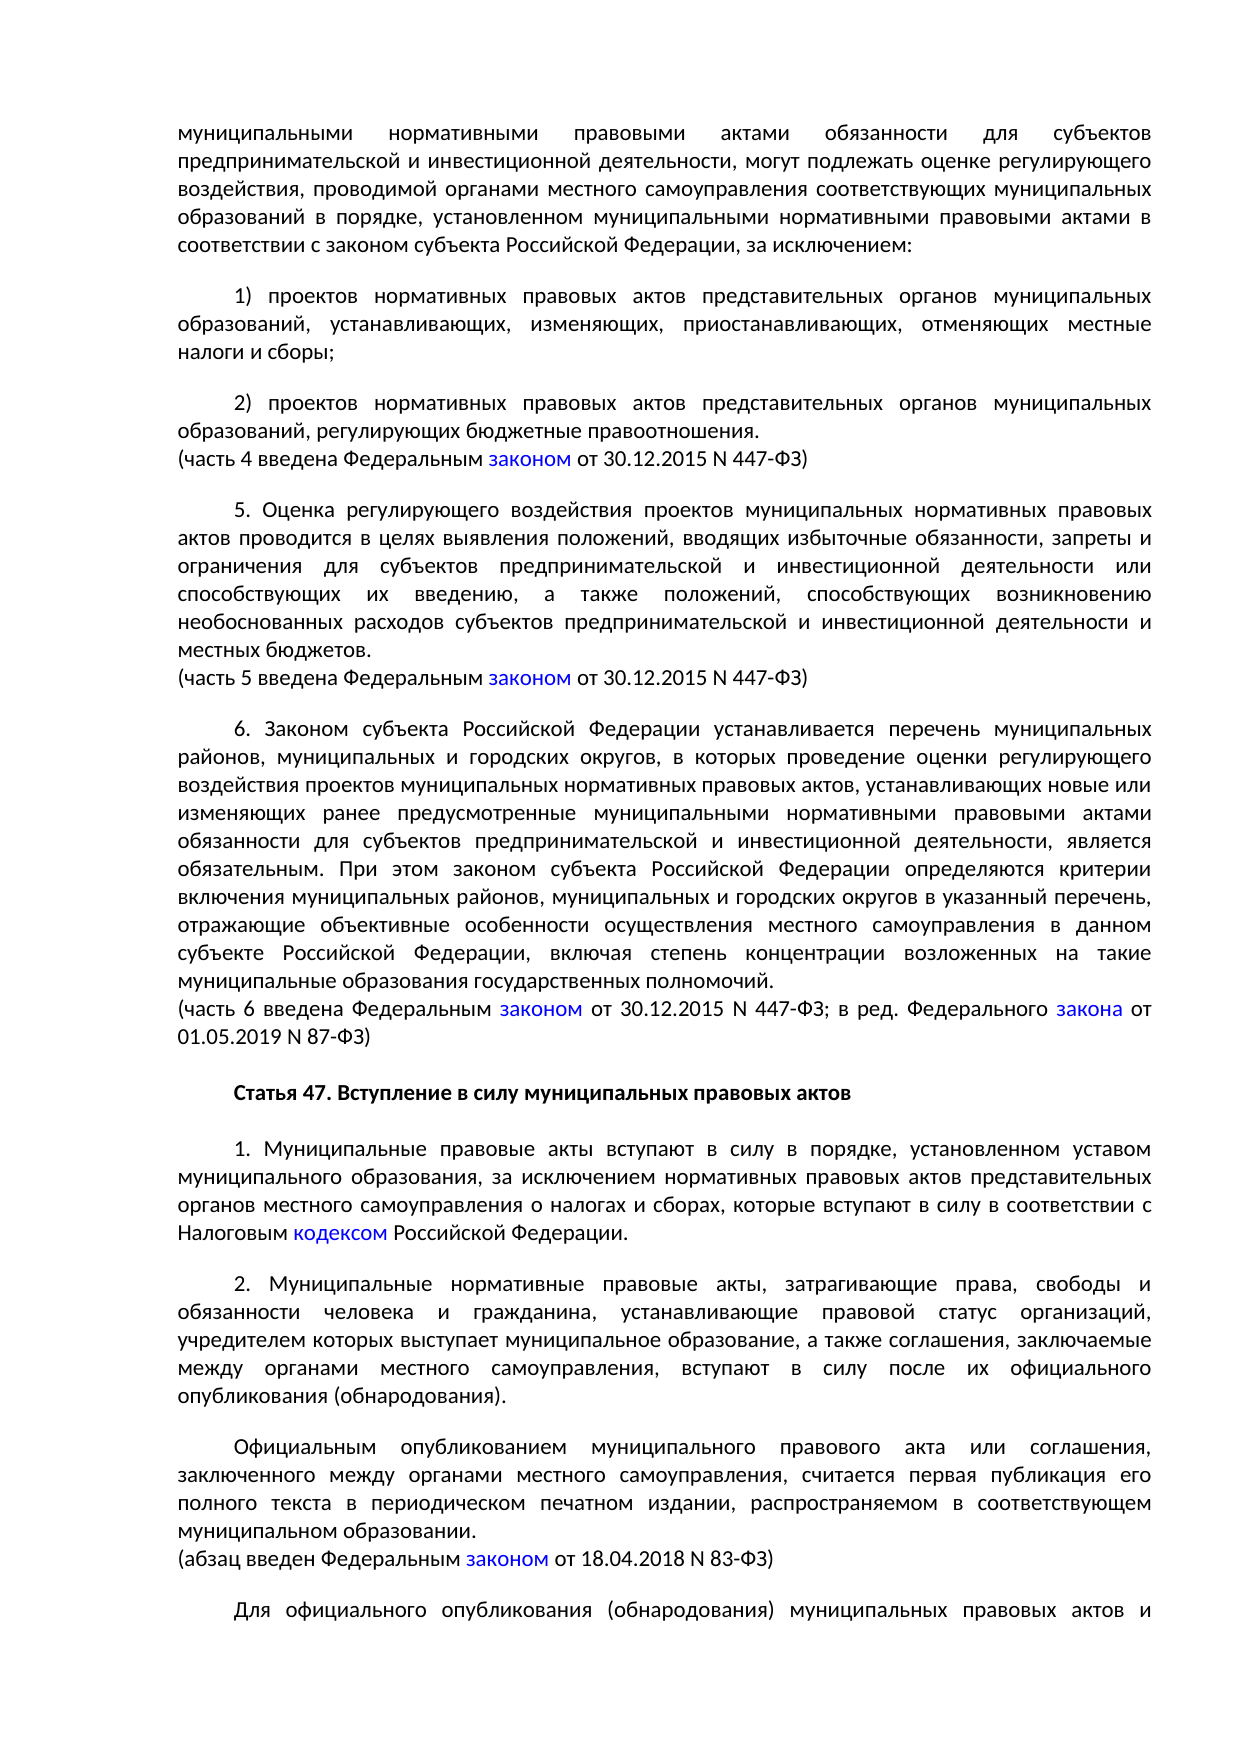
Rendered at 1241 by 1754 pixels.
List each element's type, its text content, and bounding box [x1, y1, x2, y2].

text (часть 6 введена Федеральным законом от 30.12.2015 N 447-ФЗ; в ред. Федерального закона от 01.05.2019 N 87-ФЗ) [177, 994, 1152, 1050]
text 5. Оценка регулирующего воздействия проектов муниципальных нормативных правовых актов проводится в целях выявления положений, вводящих избыточные обязанности, запреты и ограничения для субъектов предпринимательской и инвестиционной деятельности или способствующих их введению, а также положений, способствующих возникновению необоснованных расходов субъектов предпринимательской и инвестиционной деятельности и местных бюджетов. [177, 495, 1152, 663]
text 2) проектов нормативных правовых актов представительных органов муниципальных образований, регулирующих бюджетные правоотношения. [177, 388, 1152, 444]
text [177, 1596, 1152, 1623]
text (абзац введен Федеральным законом от 18.04.2018 N 83-ФЗ) [177, 1544, 1152, 1573]
text 6. Законом субъекта Российской Федерации устанавливается перечень муниципальных районов, муниципальных и городских округов, в которых проведение оценки регулирующего воздействия проектов муниципальных нормативных правовых актов, устанавливающих новые или изменяющих ранее предусмотренные муниципальными нормативными правовыми актами обязанности для субъектов предпринимательской и инвестиционной деятельности, является обязательным. При этом законом субъекта Российской Федерации определяются критерии включения муниципальных районов, муниципальных и городских округов в указанный перечень, отражающие объективные особенности осуществления местного самоуправления в данном субъекте Российской Федерации, включая степень концентрации возложенных на такие муниципальные образования государственных полномочий. [177, 714, 1152, 994]
title Статья 47. Вступление в силу муниципальных правовых актов [177, 1078, 1152, 1106]
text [177, 118, 1152, 258]
text 2. Муниципальные нормативные правовые акты, затрагивающие права, свободы и обязанности человека и гражданина, устанавливающие правовой статус организаций, учредителем которых выступает муниципальное образование, а также соглашения, заключаемые между органами местного самоуправления, вступают в силу после их официального опубликования (обнародования). [177, 1269, 1152, 1409]
text (часть 4 введена Федеральным законом от 30.12.2015 N 447-ФЗ) [177, 444, 1152, 472]
text (часть 5 введена Федеральным законом от 30.12.2015 N 447-ФЗ) [177, 663, 1152, 691]
text Официальным опубликованием муниципального правового акта или соглашения, заключенного между органами местного самоуправления, считается первая публикация его полного текста в периодическом печатном издании, распространяемом в соответствующем муниципальном образовании. [177, 1432, 1152, 1544]
text 1. Муниципальные правовые акты вступают в силу в порядке, установленном уставом муниципального образования, за исключением нормативных правовых актов представительных органов местного самоуправления о налогах и сборах, которые вступают в силу в соответствии с Налоговым кодексом Российской Федерации. [177, 1134, 1152, 1247]
